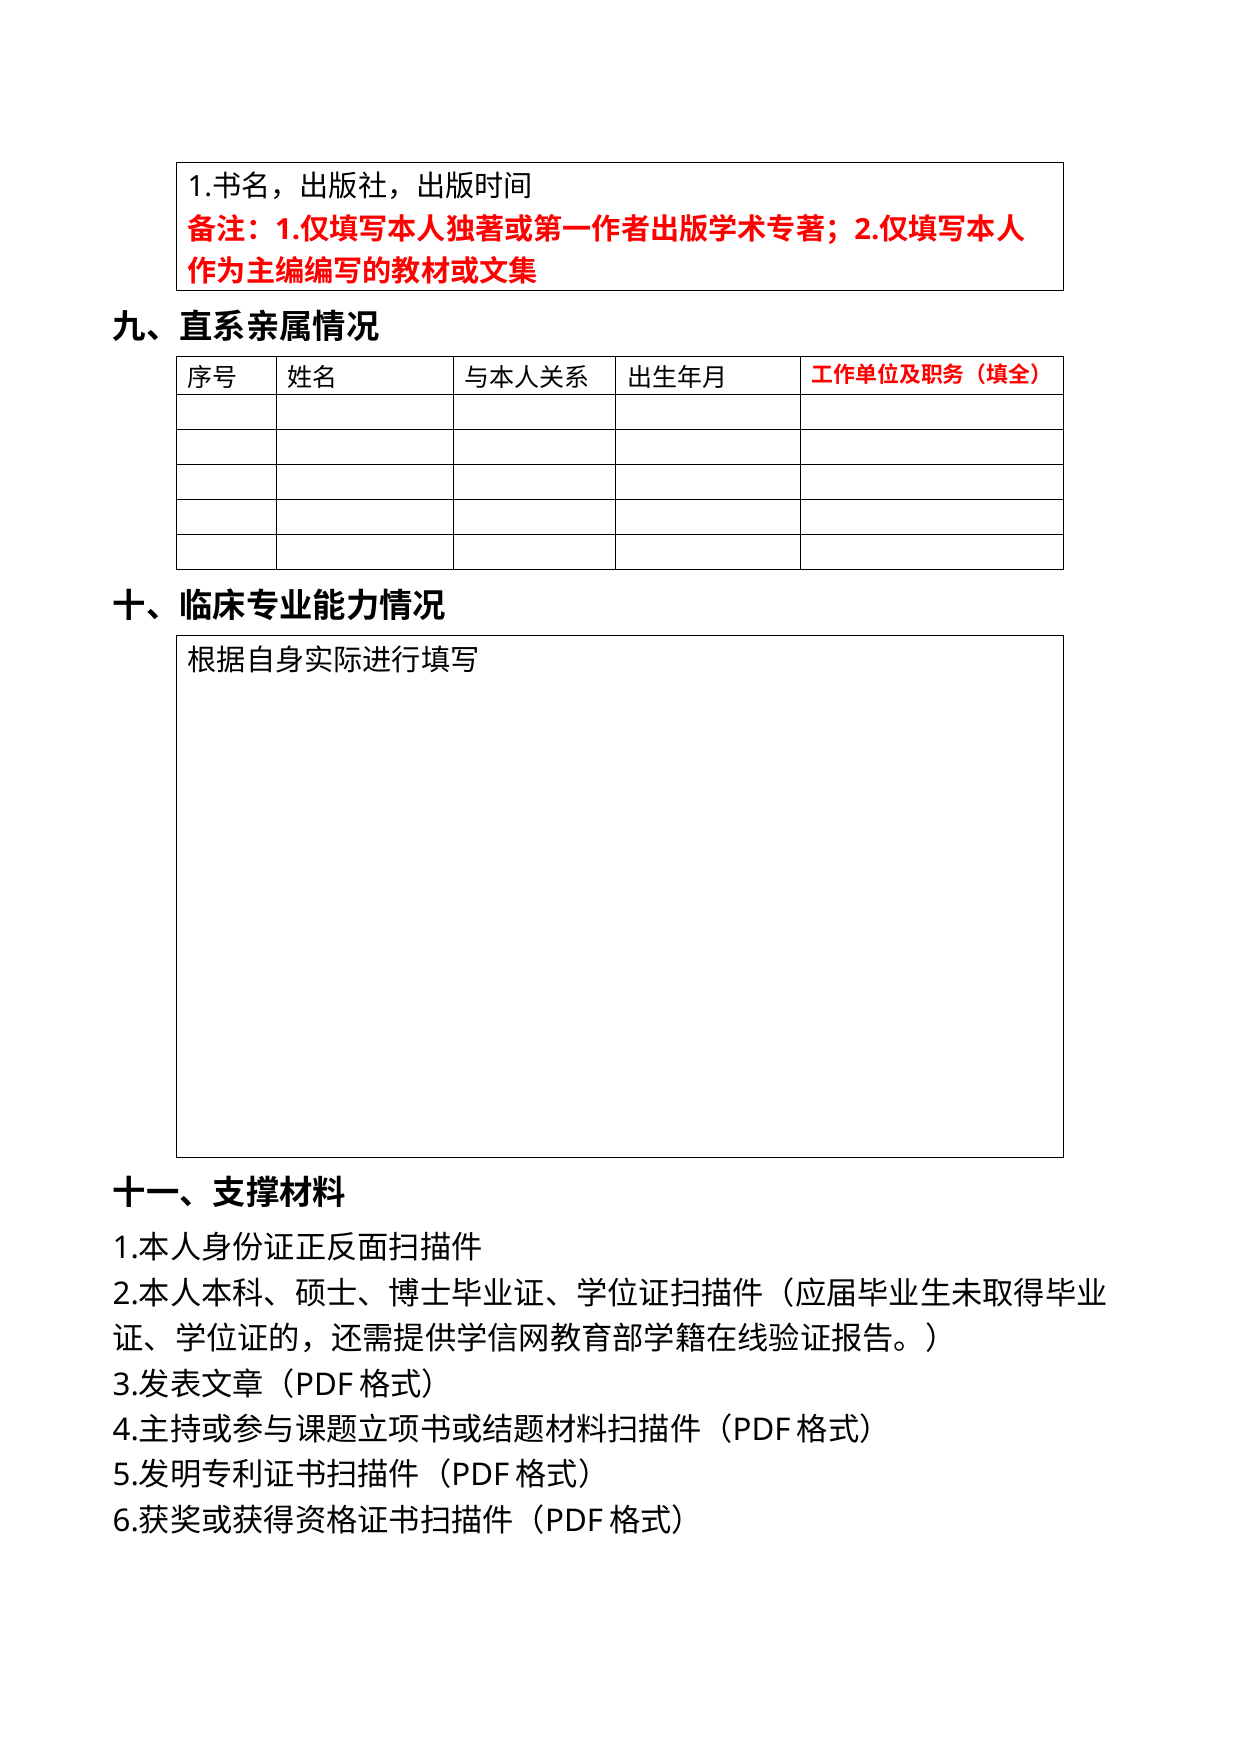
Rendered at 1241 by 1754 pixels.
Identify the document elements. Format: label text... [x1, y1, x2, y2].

text 十一、支撑材料 [112, 1158, 1128, 1223]
table_cell [801, 500, 1063, 534]
table_cell [177, 430, 276, 464]
table_cell [277, 430, 453, 464]
table_cell [177, 535, 276, 569]
table_header 与本人关系 [454, 357, 615, 393]
table_cell [616, 430, 800, 464]
table_cell [616, 500, 800, 534]
text 1.本人身份证正反面扫描件 [112, 1223, 1128, 1268]
text 十、临床专业能力情况 [112, 570, 1128, 635]
table_cell [454, 500, 615, 534]
table_cell [801, 535, 1063, 569]
table_cell [277, 465, 453, 499]
table_cell [177, 395, 276, 428]
table_header 根据自身实际进行填写 [177, 636, 1063, 1157]
table_cell [801, 465, 1063, 499]
table_cell [177, 500, 276, 534]
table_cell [177, 163, 1063, 290]
text 4.主持或参与课题立项书或结题材料扫描件（PDF格式） [112, 1404, 1128, 1449]
table_cell [801, 430, 1063, 464]
table_cell [177, 465, 276, 499]
table_cell [454, 535, 615, 569]
text 5.发明专利证书扫描件（PDF格式） [112, 1449, 1128, 1495]
table_cell [454, 465, 615, 499]
table_cell [616, 535, 800, 569]
table_header 姓名 [277, 357, 453, 393]
text 3.发表文章（PDF格式） [112, 1359, 1128, 1404]
table_cell [616, 465, 800, 499]
table_cell [277, 500, 453, 534]
text 2.本人本科、硕士、博士毕业证、学位证扫描件（应届毕业生未取得毕业证、学位证的，还需提供学信网教育部学籍在线验证报告。） [112, 1268, 1128, 1359]
table_cell [454, 395, 615, 428]
table_header 出生年月 [616, 357, 800, 393]
table_header 序号 [177, 357, 276, 393]
text 九、直系亲属情况 [112, 291, 1128, 356]
table_cell [801, 395, 1063, 428]
text 6.获奖或获得资格证书扫描件（PDF格式） [112, 1495, 1128, 1540]
table_header 工作单位及职务（填全） [801, 357, 1063, 393]
table_cell [277, 535, 453, 569]
table_cell [616, 395, 800, 428]
table_cell [277, 395, 453, 428]
table_cell [454, 430, 615, 464]
